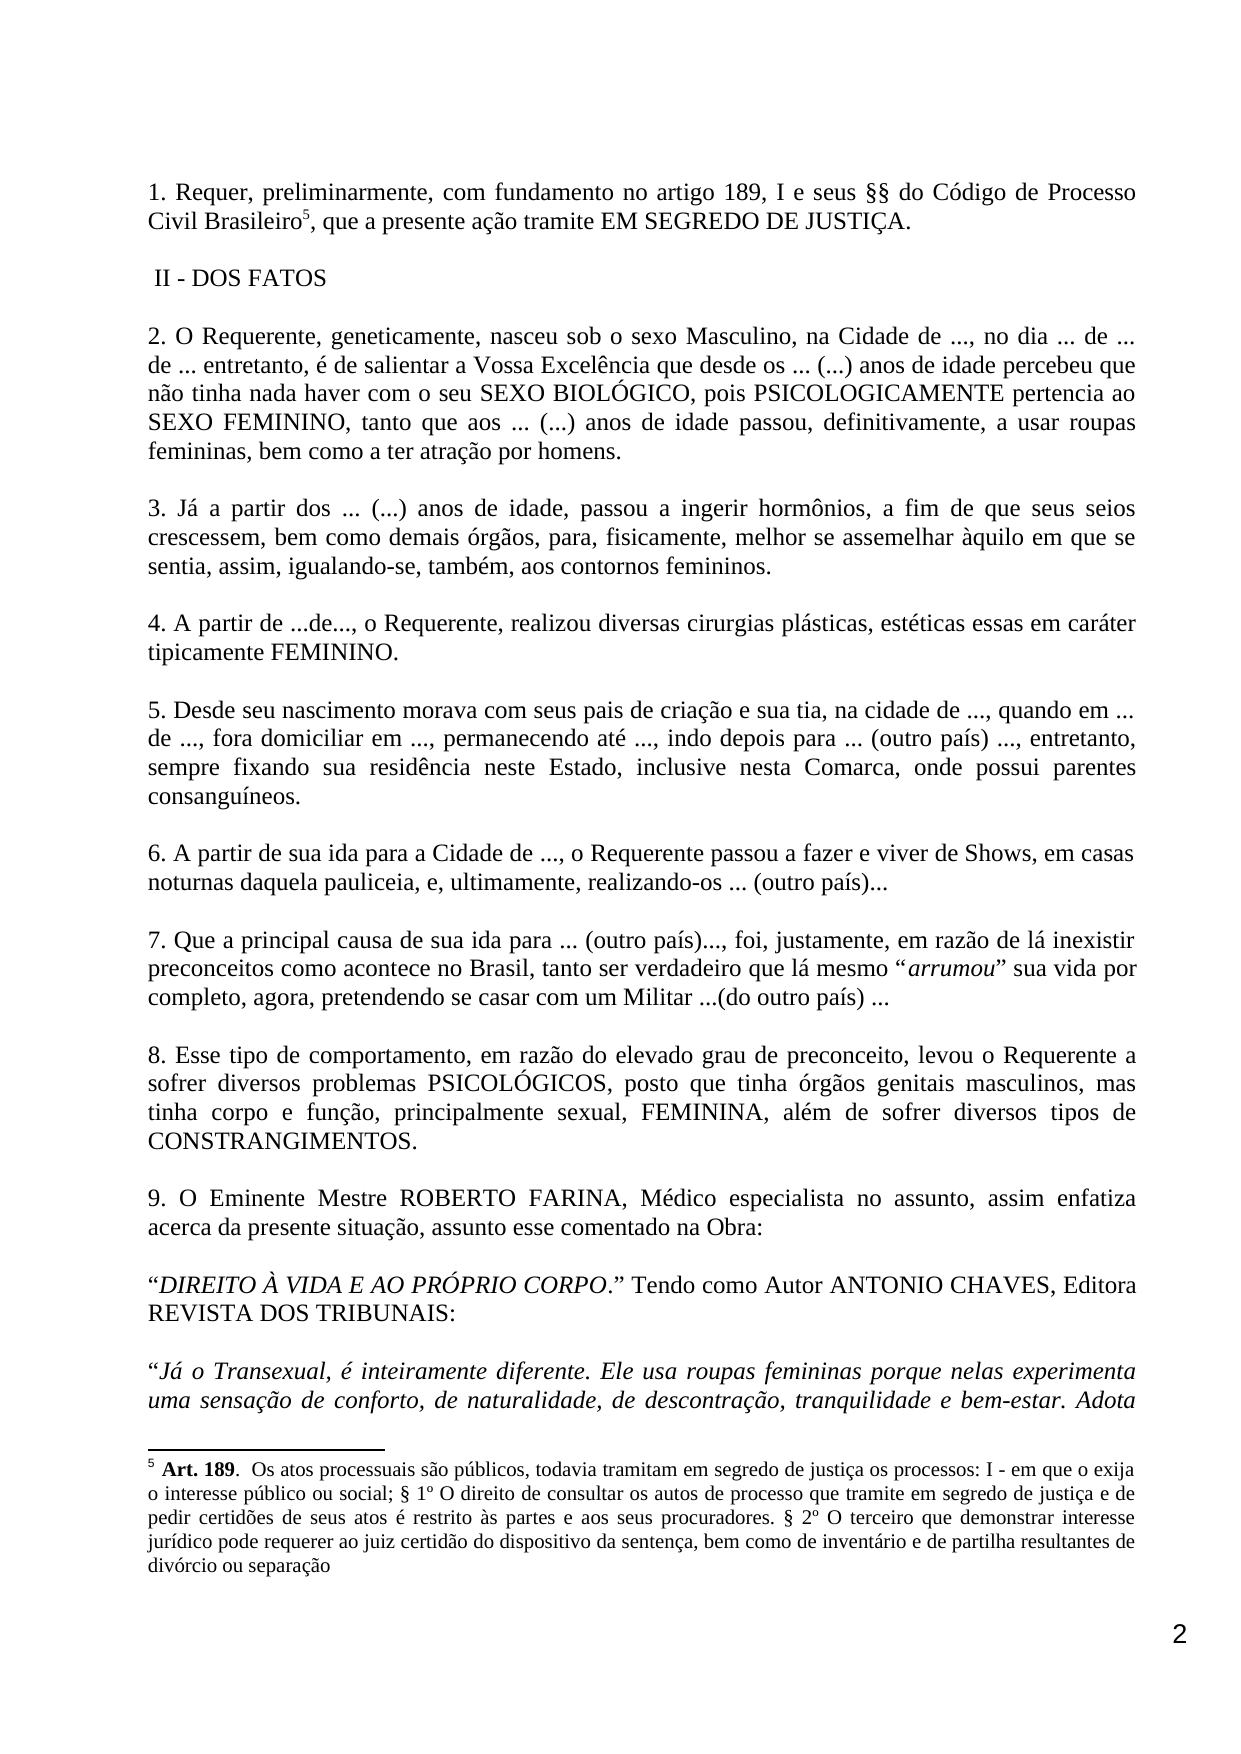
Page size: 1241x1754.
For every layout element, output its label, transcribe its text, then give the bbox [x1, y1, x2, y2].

text 3. Já a partir dos ... (...) anos de idade, passou a ingerir hormônios, a fim de que seus seios crescessem, bem como demais órgãos, para, fisicamente, melhor se assemelhar àquilo em que se sentia, assim, igualando-se, também, aos contornos femininos. [148, 493, 1137, 580]
text 9. O Eminente Mestre ROBERTO FARINA, Médico especialista no assunto, assim enfatiza acerca da presente situação, assunto esse comentado na Obra: [148, 1183, 1137, 1241]
text 1. Requer, preliminarmente, com fundamento no artigo 189, I e seus §§ do Código de Processo Civil Brasileiro, que a presente ação tramite EM SEGREDO DE JUSTIÇA. [148, 177, 1137, 235]
text 5. Desde seu nascimento morava com seus pais de criação e sua tia, na cidade de ..., quando em ... de ..., fora domiciliar em ..., permanecendo até ..., indo depois para ... (outro país) ..., entretanto, sempre fixando sua residência neste Estado, inclusive nesta Comarca, onde possui parentes consanguíneos. [148, 695, 1137, 810]
text 6. A partir de sua ida para a Cidade de ..., o Requerente passou a fazer e viver de Shows, em casas noturnas daquela pauliceia, e, ultimamente, realizando-os ... (outro país)... [148, 838, 1137, 896]
text 2. O Requerente, geneticamente, nasceu sob o sexo Masculino, na Cidade de ..., no dia ... de ... de ... entretanto, é de salientar a Vossa Excelência que desde os ... (...) anos de idade percebeu que não tinha nada haver com o seu SEXO BIOLÓGICO, pois PSICOLOGICAMENTE pertencia ao SEXO FEMININO, tanto que aos ... (...) anos de idade passou, definitivamente, a usar roupas femininas, bem como a ter atração por homens. [148, 321, 1137, 465]
text 7. Que a principal causa de sua ida para ... (outro país)..., foi, justamente, em razão de lá inexistir preconceitos como acontece no Brasil, tanto ser verdadeiro que lá mesmo “arrumou” sua vida por completo, agora, pretendendo se casar com um Militar ...(do outro país) ... [148, 925, 1137, 1011]
text II - DOS FATOS [148, 263, 1137, 292]
text “DIREITO À VIDA E AO PRÓPRIO CORPO.” Tendo como Autor ANTONIO CHAVES, Editora REVISTA DOS TRIBUNAIS: [148, 1270, 1137, 1327]
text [148, 1356, 1137, 1413]
text 4. A partir de ...de..., o Requerente, realizou diversas cirurgias plásticas, estéticas essas em caráter tipicamente FEMININO. [148, 608, 1137, 666]
text 8. Esse tipo de comportamento, em razão do elevado grau de preconceito, levou o Requerente a sofrer diversos problemas PSICOLÓGICOS, posto que tinha órgãos genitais masculinos, mas tinha corpo e função, principalmente sexual, FEMININA, além de sofrer diversos tipos de CONSTRANGIMENTOS. [148, 1040, 1137, 1155]
